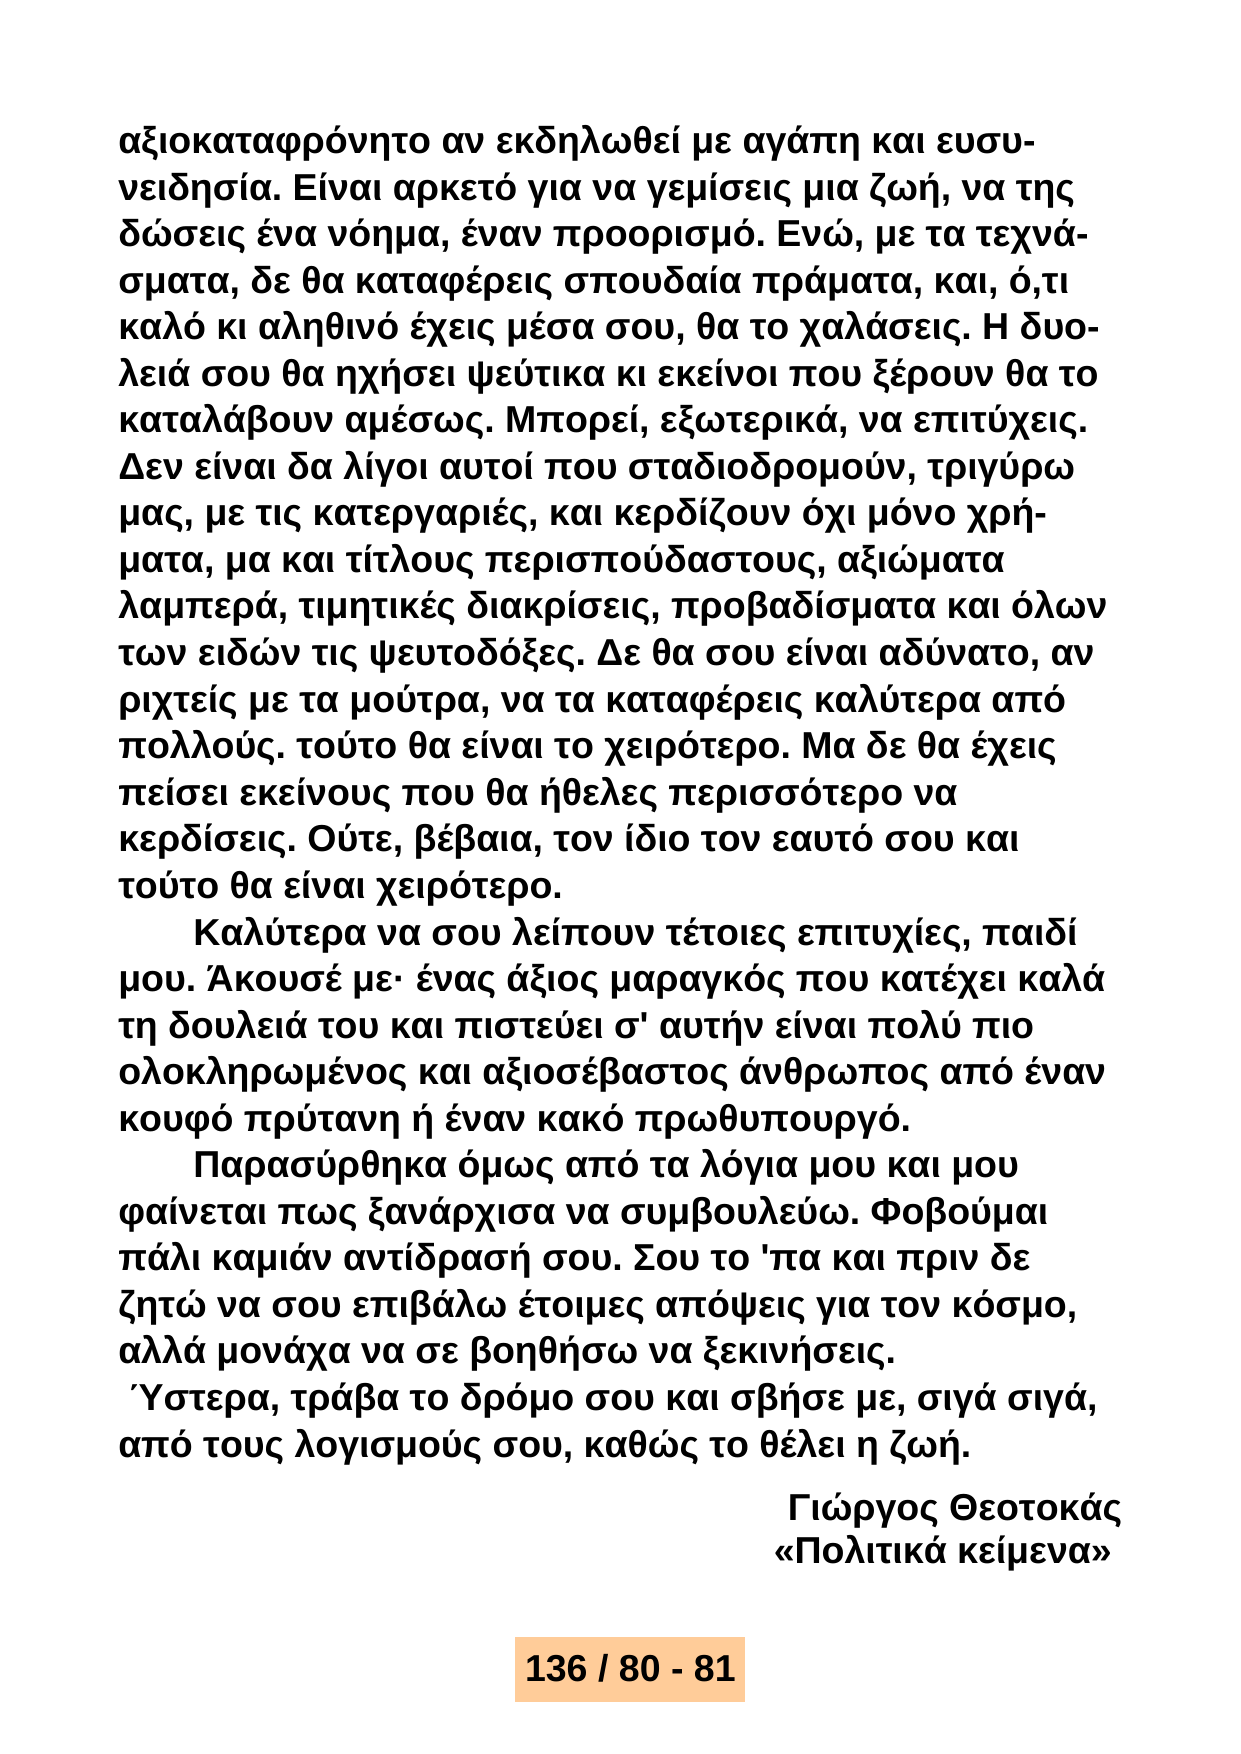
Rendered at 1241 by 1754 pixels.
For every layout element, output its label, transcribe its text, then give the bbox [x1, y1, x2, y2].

text «Πολιτικά κείμενα» [118, 1528, 1122, 1571]
text Παρασύρθηκα όμως από τα λόγια μου και μου φαίνεται πως ξανάρχισα να συμβουλεύω. Φοβούμαι πάλι καμιάν αντίδρασή σου. Σου το 'πα και πριν δε ζητώ να σου επιβάλω έτοιμες απόψεις για τον κόσμο, αλλά μονάχα να σε βοηθήσω να ξεκινήσεις. [118, 1142, 1122, 1372]
text Καλύτερα να σου λείπουν τέτοιες επιτυχίες, παιδί μου. Άκουσέ με· ένας άξιος μαραγκός που κατέχει καλά τη δουλειά του και πιστεύει σ' αυτήν είναι πολύ πιο ολοκληρωμένος και αξιοσέβαστος άνθρωπος από έναν κουφό πρύτανη ή έναν κακό πρωθυπουργό. [118, 910, 1122, 1139]
text Ύστερα, τράβα το δρόμο σου και σβήσε με, σιγά σιγά, από τους λογισμούς σου, καθώς το θέλει η ζωή. [118, 1375, 1122, 1465]
text Γιώργος Θεοτοκάς [118, 1485, 1122, 1528]
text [118, 118, 1122, 906]
